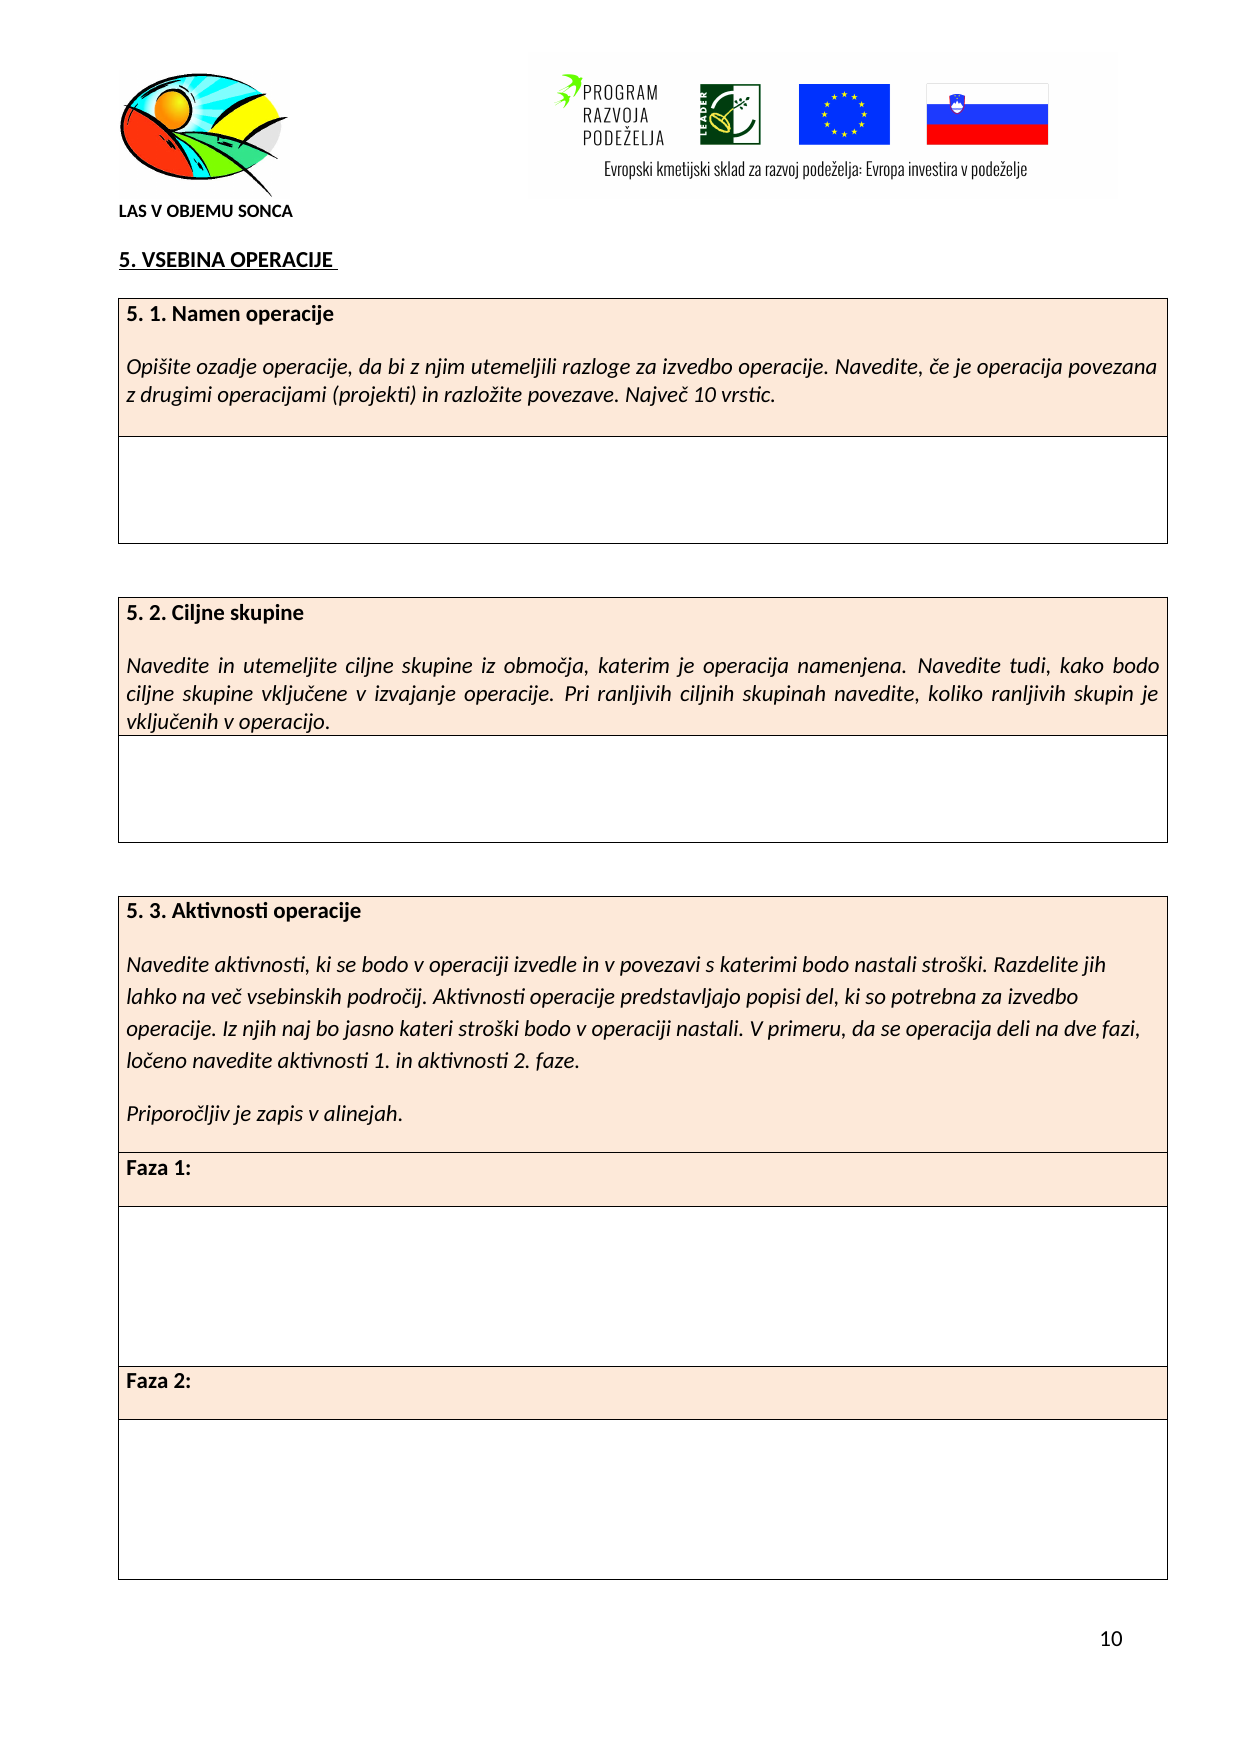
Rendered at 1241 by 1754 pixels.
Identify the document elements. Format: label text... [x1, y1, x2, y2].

table_cell Faza 2: [119, 1367, 1167, 1419]
table_cell [119, 1420, 1167, 1579]
table_header 5. 3. Aktivnosti operacije Navedite aktivnosti, ki se bodo v operaciji izvedle in v povezavi s katerimi bodo nastali stroški. Razdelite jih lahko na več vsebinskih področij. Aktivnosti operacije predstavljajo popisi del, ki so potrebna za izvedbo operacije. Iz njih naj bo jasno kateri stroški bodo v operaciji nastali. V primeru, da se operacija deli na dve fazi, ločeno navedite aktivnosti 1. in aktivnosti 2. faze. Priporočljiv je zapis v alinejah. [119, 897, 1167, 1152]
table_cell [119, 437, 1167, 543]
table_header 5. 2. Ciljne skupine Navedite in utemeljite ciljne skupine iz območja, katerim je operacija namenjena. Navedite tudi, kako bodo ciljne skupine vključene v izvajanje operacije. Pri ranljivih ciljnih skupinah navedite, koliko ranljivih skupin je vključenih v operacijo. [119, 598, 1167, 735]
table_cell Faza 1: [119, 1153, 1167, 1206]
table_header 5. 1. Namen operacije Opišite ozadje operacije, da bi z njim utemeljili razloge za izvedbo operacije. Navedite, če je operacija povezana z drugimi operacijami (projekti) in razložite povezave. Največ 10 vrstic. [119, 299, 1167, 436]
table_cell [119, 1207, 1167, 1366]
table_cell [119, 736, 1167, 842]
text 5. VSEBINA OPERACIJE [119, 245, 1122, 273]
picture [118, 70, 291, 199]
picture [528, 52, 1119, 199]
